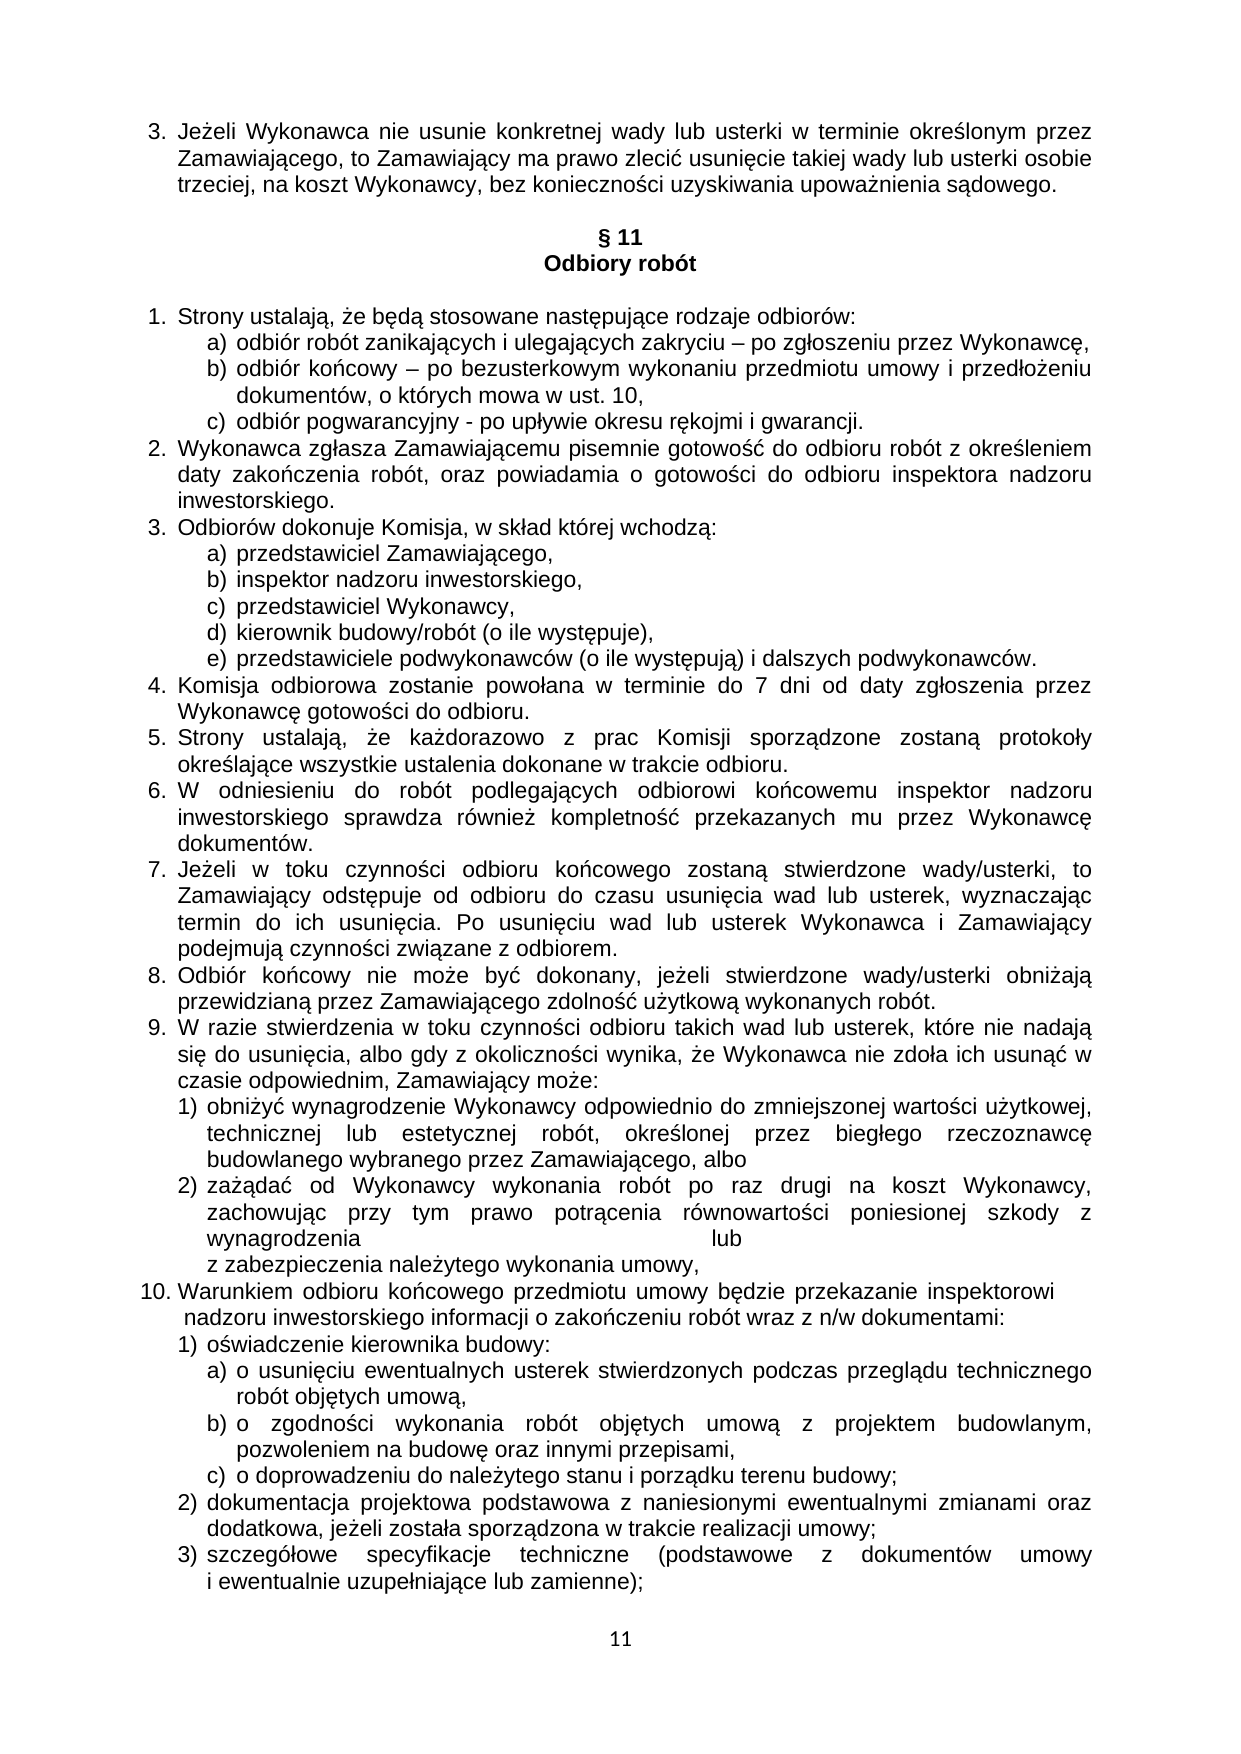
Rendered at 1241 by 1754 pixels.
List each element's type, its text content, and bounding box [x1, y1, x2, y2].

list odbiór robót zanikających i ulegających zakryciu – po zgłoszeniu przez Wykonawcę, [207, 329, 1093, 355]
list o usunięciu ewentualnych usterek stwierdzonych podczas przeglądu technicznego robót objętych umową, [207, 1357, 1093, 1409]
text § 11 [148, 224, 1093, 250]
list Jeżeli Wykonawca nie usunie konkretnej wady lub usterki w terminie określonym przez Zamawiającego, to Zamawiający ma prawo zlecić usunięcie takiej wady lub usterki osobie trzeciej, na koszt Wykonawcy, bez konieczności uzyskiwania upoważnienia sądowego. [148, 118, 1093, 197]
list Strony ustalają, że każdorazowo z prac Komisji sporządzone zostaną protokoły określające wszystkie ustalenia dokonane w trakcie odbioru. [148, 724, 1093, 777]
list przedstawiciel Zamawiającego, [207, 540, 1093, 566]
list przedstawiciel Wykonawcy, [207, 593, 1093, 619]
list o zgodności wykonania robót objętych umową z projektem budowlanym, pozwoleniem na budowę oraz innymi przepisami, [207, 1409, 1093, 1462]
list Odbiorów dokonuje Komisja, w skład której wchodzą: [148, 513, 1093, 540]
list przedstawiciele podwykonawców (o ile występują) i dalszych podwykonawców. [207, 645, 1093, 672]
list Odbiór końcowy nie może być dokonany, jeżeli stwierdzone wady/usterki obniżają przewidzianą przez Zamawiającego zdolność użytkową wykonanych robót. [148, 962, 1093, 1014]
list szczegółowe specyfikacje techniczne (podstawowe z dokumentów umowy i ewentualnie uzupełniające lub zamienne); [177, 1541, 1093, 1594]
list zażądać od Wykonawcy wykonania robót po raz drugi na koszt Wykonawcy, zachowując przy tym prawo potrącenia równowartości poniesionej szkody z wynagrodzenia lub z zabezpieczenia należytego wykonania umowy, [177, 1172, 1093, 1278]
list odbiór pogwarancyjny - po upływie okresu rękojmi i gwarancji. [207, 408, 1093, 434]
list W odniesieniu do robót podlegających odbiorowi końcowemu inspektor nadzoru inwestorskiego sprawdza również kompletność przekazanych mu przez Wykonawcę dokumentów. [148, 777, 1093, 856]
list Strony ustalają, że będą stosowane następujące rodzaje odbiorów: [148, 303, 1093, 329]
list Komisja odbiorowa zostanie powołana w terminie do 7 dni od daty zgłoszenia przez Wykonawcę gotowości do odbioru. [148, 672, 1093, 724]
list odbiór końcowy – po bezusterkowym wykonaniu przedmiotu umowy i przedłożeniu dokumentów, o których mowa w ust. 10, [207, 355, 1093, 408]
text Odbiory robót [148, 250, 1093, 276]
list W razie stwierdzenia w toku czynności odbioru takich wad lub usterek, które nie nadają się do usunięcia, albo gdy z okoliczności wynika, że Wykonawca nie zdoła ich usunąć w czasie odpowiednim, Zamawiający może: [148, 1014, 1093, 1093]
list Wykonawca zgłasza Zamawiającemu pisemnie gotowość do odbioru robót z określeniem daty zakończenia robót, oraz powiadamia o gotowości do odbioru inspektora nadzoru inwestorskiego. [148, 434, 1093, 513]
list inspektor nadzoru inwestorskiego, [207, 566, 1093, 593]
list obniżyć wynagrodzenie Wykonawcy odpowiednio do zmniejszonej wartości użytkowej, technicznej lub estetycznej robót, określonej przez biegłego rzeczoznawcę budowlanego wybranego przez Zamawiającego, albo [177, 1093, 1093, 1172]
list dokumentacja projektowa podstawowa z naniesionymi ewentualnymi zmianami oraz dodatkowa, jeżeli została sporządzona w trakcie realizacji umowy; [177, 1489, 1093, 1541]
list kierownik budowy/robót (o ile występuje), [207, 619, 1093, 645]
list Warunkiem odbioru końcowego przedmiotu umowy będzie przekazanie inspektorowi nadzoru inwestorskiego informacji o zakończeniu robót wraz z n/w dokumentami: [140, 1278, 1093, 1331]
list o doprowadzeniu do należytego stanu i porządku terenu budowy; [207, 1462, 1093, 1489]
list Jeżeli w toku czynności odbioru końcowego zostaną stwierdzone wady/usterki, to Zamawiający odstępuje od odbioru do czasu usunięcia wad lub usterek, wyznaczając termin do ich usunięcia. Po usunięciu wad lub usterek Wykonawca i Zamawiający podejmują czynności związane z odbiorem. [148, 856, 1093, 962]
list oświadczenie kierownika budowy: [177, 1331, 1093, 1357]
